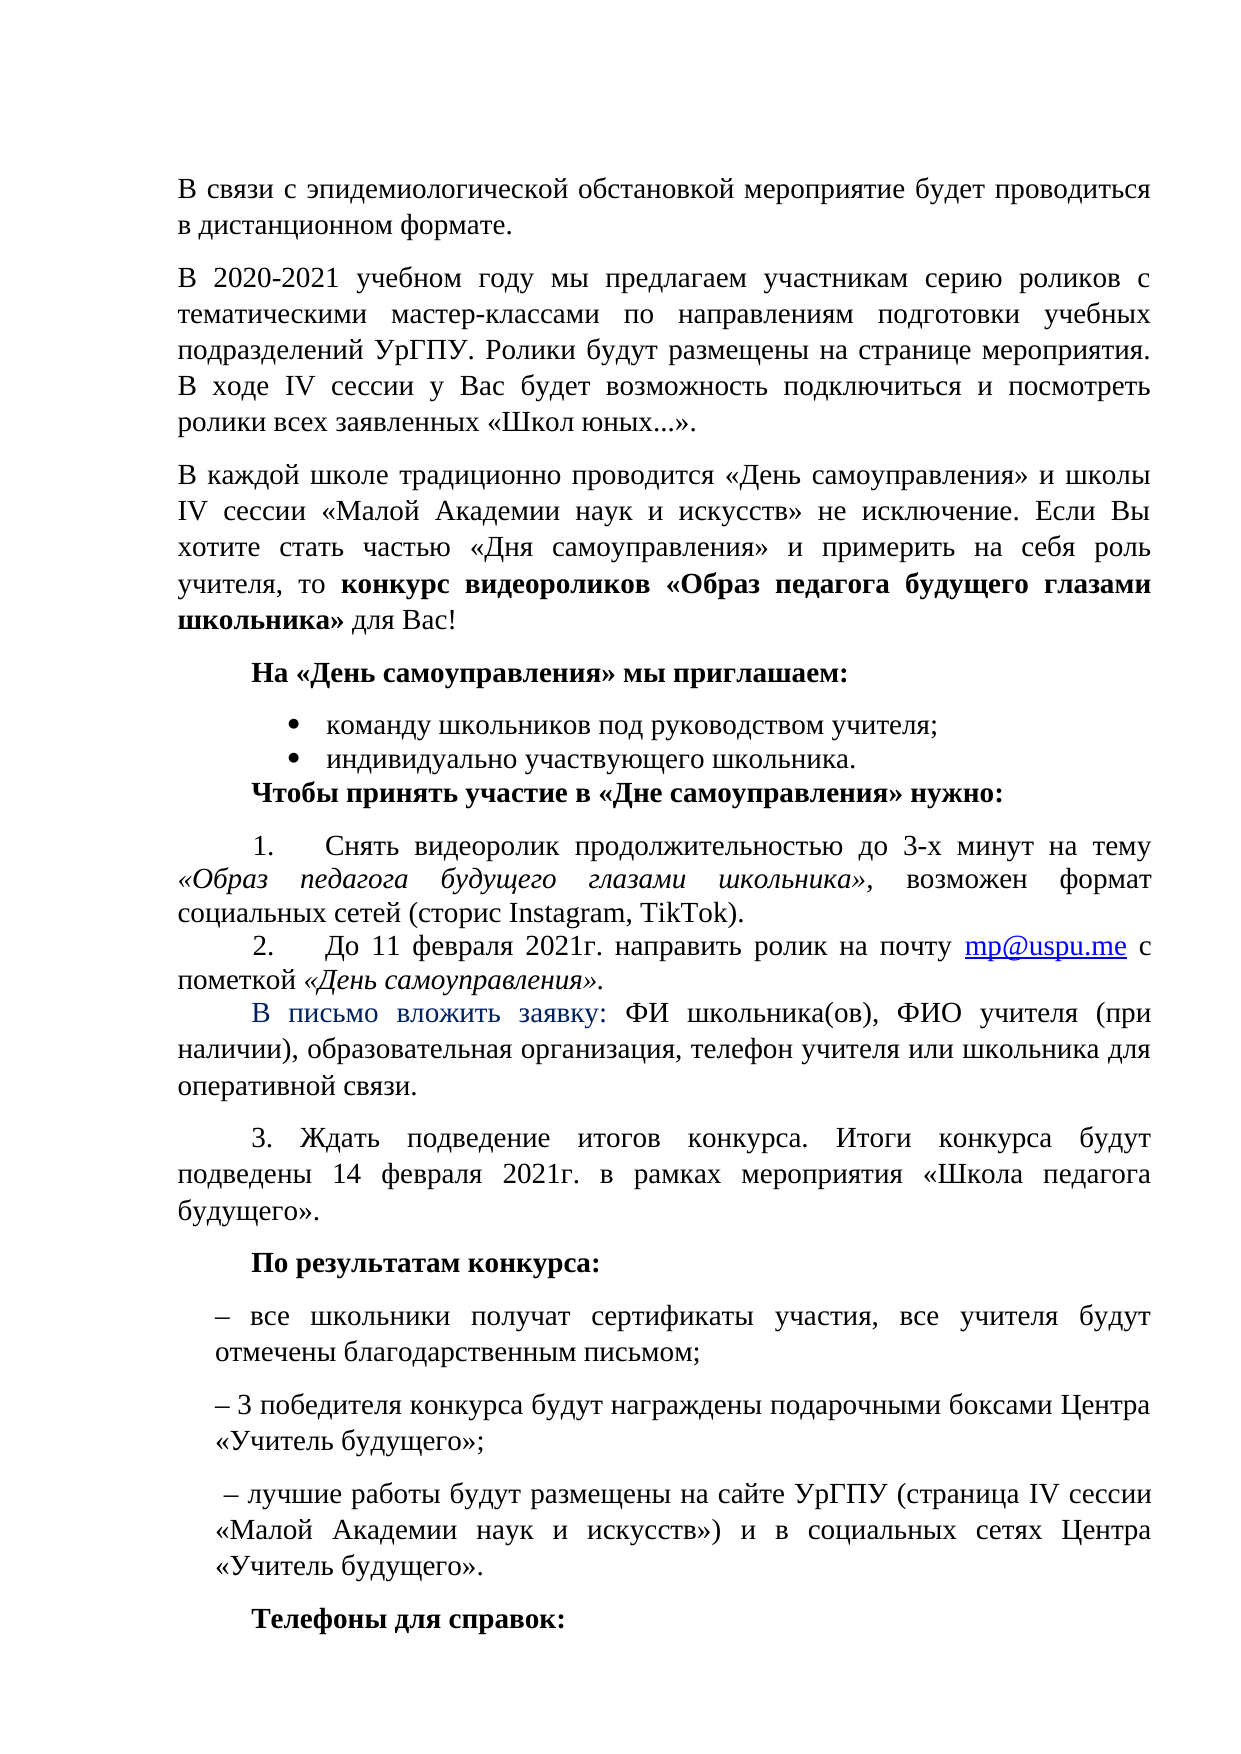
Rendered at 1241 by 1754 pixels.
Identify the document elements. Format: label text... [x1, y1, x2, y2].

text В 2020-2021 учебном году мы предлагаем участникам серию роликов с тематическими мастер-классами по направлениям подготовки учебных подразделений УрГПУ. Ролики будут размещены на странице мероприятия. В ходе IV сессии у Вас будет возможность подключиться и посмотреть ролики всех заявленных «Школ юных...». [177, 260, 1152, 438]
text В связи с эпидемиологической обстановкой мероприятие будет проводиться в дистанционном формате. [177, 171, 1152, 241]
text На «День самоуправления» мы приглашаем: [177, 655, 1152, 688]
list Снять видеоролик продолжительностью до 3-х минут на тему «Образ педагога будущего глазами школьника», возможен формат социальных сетей (сторис Instagram, TikTok). [177, 828, 1152, 928]
text 3. Ждать подведение итогов конкурса. Итоги конкурса будут подведены 14 февраля 2021г. в рамках мероприятия «Школа педагога будущего». [177, 1120, 1152, 1226]
text В письмо вложить заявку: ФИ школьника(ов), ФИО учителя (при наличии), образовательная организация, телефон учителя или школьника для оперативной связи. [177, 995, 1152, 1101]
list индивидуально участвующего школьника. [288, 741, 1152, 775]
list До 11 февраля 2021г. направить ролик на почту mp@uspu.me с пометкой «День самоуправления». [177, 928, 1152, 995]
text – лучшие работы будут размещены на сайте УрГПУ (страница IV сессии «Малой Академии наук и искусств») и в социальных сетях Центра «Учитель будущего». [215, 1476, 1152, 1582]
text Чтобы принять участие в «Дне самоуправления» нужно: [251, 775, 1152, 808]
text – 3 победителя конкурса будут награждены подарочными боксами Центра «Учитель будущего»; [215, 1387, 1152, 1457]
text – все школьники получат сертификаты участия, все учителя будут отмечены благодарственным письмом; [215, 1298, 1152, 1368]
text По результатам конкурса: [177, 1246, 1152, 1279]
text В каждой школе традиционно проводится «День самоуправления» и школы IV сессии «Малой Академии наук и искусств» не исключение. Если Вы хотите стать частью «Дня самоуправления» и примерить на себя роль учителя, то конкурс видеороликов «Образ педагога будущего глазами школьника» для Вас! [177, 491, 1152, 635]
list команду школьников под руководством учителя; [288, 707, 1152, 741]
text Телефоны для справок: [177, 1601, 1152, 1635]
